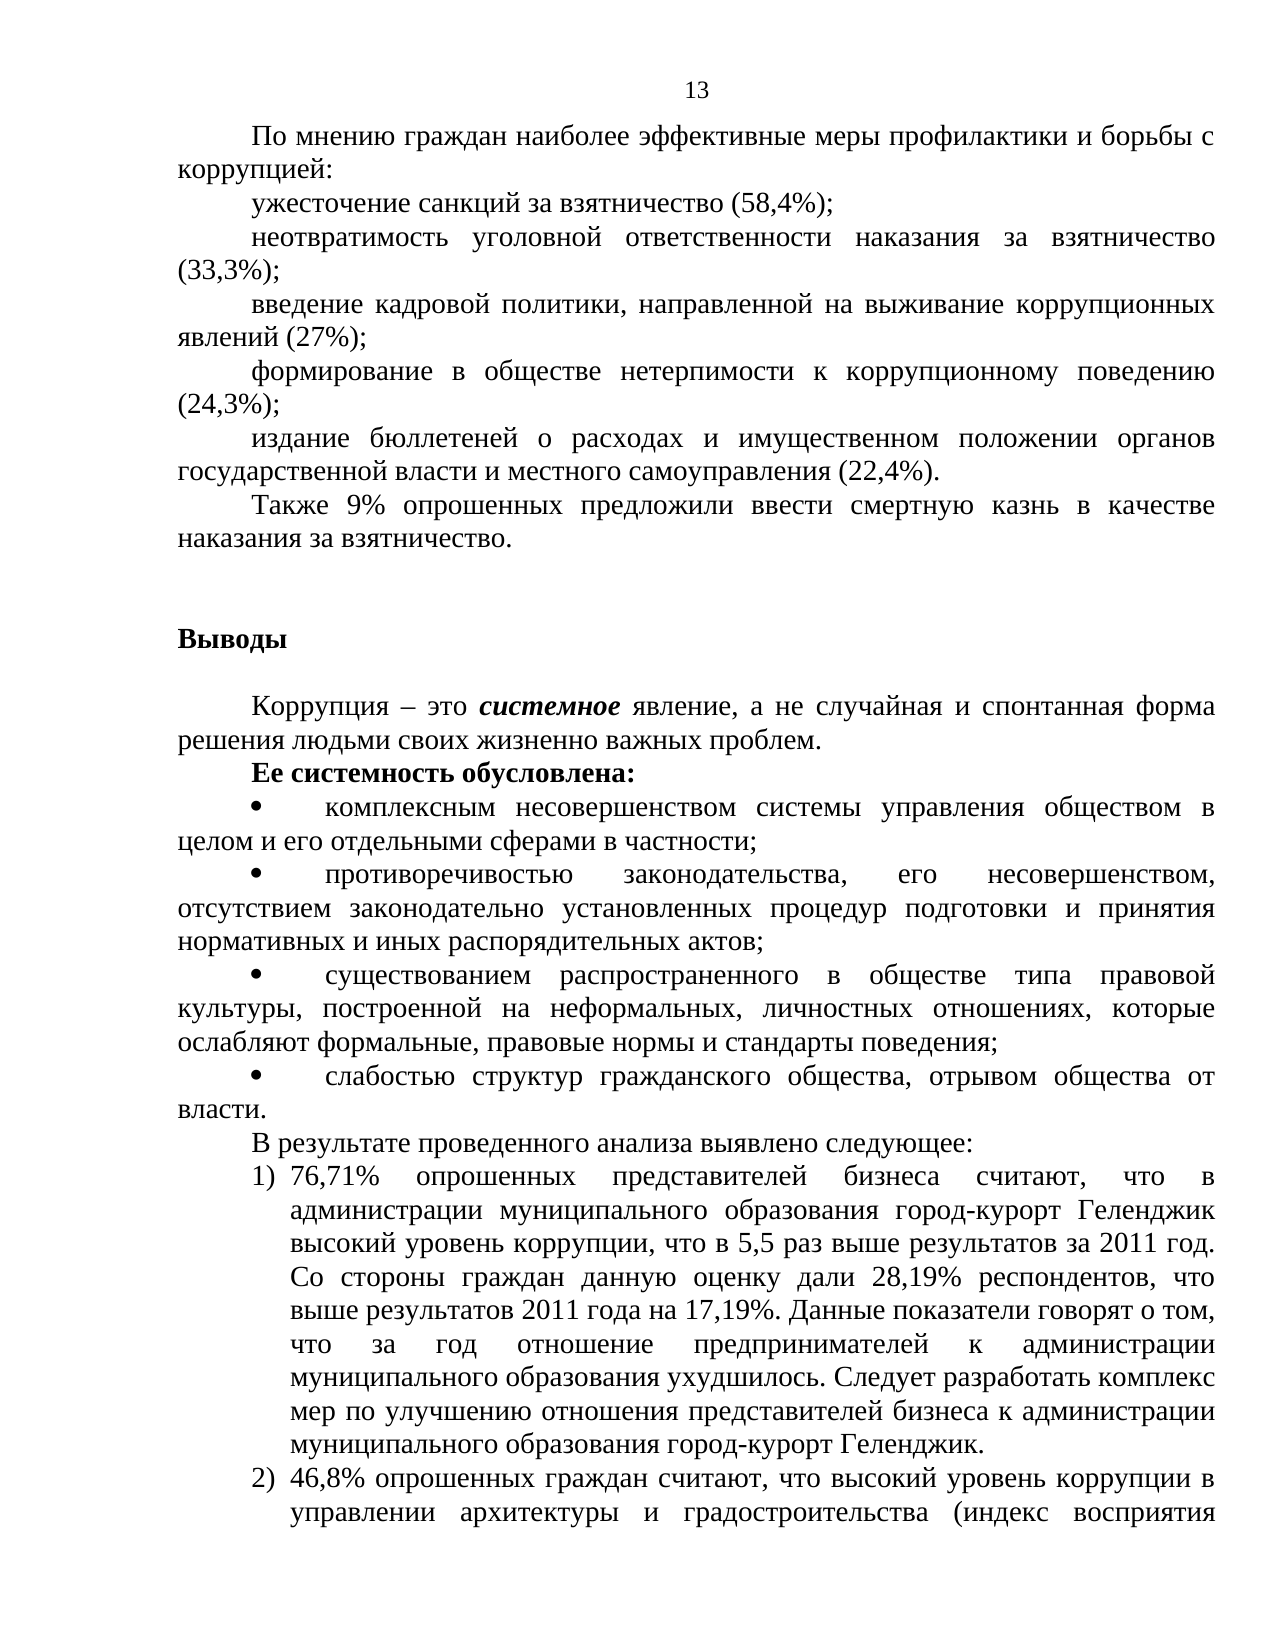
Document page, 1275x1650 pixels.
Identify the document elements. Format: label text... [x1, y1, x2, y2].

text введение кадровой политики, направленной на выживание коррупционных явлений (27%); [177, 286, 1216, 353]
list существованием распространенного в обществе типа правовой культуры, построенной на неформальных, личностных отношениях, которые ослабляют формальные, правовые нормы и стандарты поведения; [177, 957, 1216, 1058]
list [251, 1460, 1216, 1527]
text неотвратимость уголовной ответственности наказания за взятничество (33,3%); [177, 219, 1216, 286]
text издание бюллетеней о расходах и имущественном положении органов государственной власти и местного самоуправления (22,4%). [177, 420, 1216, 487]
list комплексным несовершенством системы управления обществом в целом и его отдельными сферами в частности; [177, 789, 1216, 856]
list 76,71% опрошенных представителей бизнеса считают, что в администрации муниципального образования город-курорт Геленджик высокий уровень коррупции, что в 5,5 раз выше результатов за 2011 год. Со стороны граждан данную оценку дали 28,19% респондентов, что выше результатов 2011 года на 17,19%. Данные показатели говорят о том, что за год отношение предпринимателей к администрации муниципального образования ухудшилось. Следует разработать комплекс мер по улучшению отношения представителей бизнеса к администрации муниципального образования город-курорт Геленджик. [251, 1158, 1216, 1460]
text Также 9% опрошенных предложили ввести смертную казнь в качестве наказания за взятничество. [177, 487, 1216, 554]
text ужесточение санкций за взятничество (58,4%); [177, 185, 1216, 219]
text формирование в обществе нетерпимости к коррупционному поведению (24,3%); [177, 353, 1216, 420]
list слабостью структур гражданского общества, отрывом общества от власти. [177, 1058, 1216, 1125]
text Коррупция – это системное явление, а не случайная и спонтанная форма решения людьми своих жизненно важных проблем. [177, 688, 1216, 755]
text В результате проведенного анализа выявлено следующее: [177, 1125, 1216, 1158]
list противоречивостью законодательства, его несовершенством, отсутствием законодательно установленных процедур подготовки и принятия нормативных и иных распорядительных актов; [177, 856, 1216, 957]
text По мнению граждан наиболее эффективные меры профилактики и борьбы с коррупцией: [177, 118, 1216, 185]
text Выводы [177, 621, 1216, 655]
text Ее системность обусловлена: [177, 755, 1216, 789]
